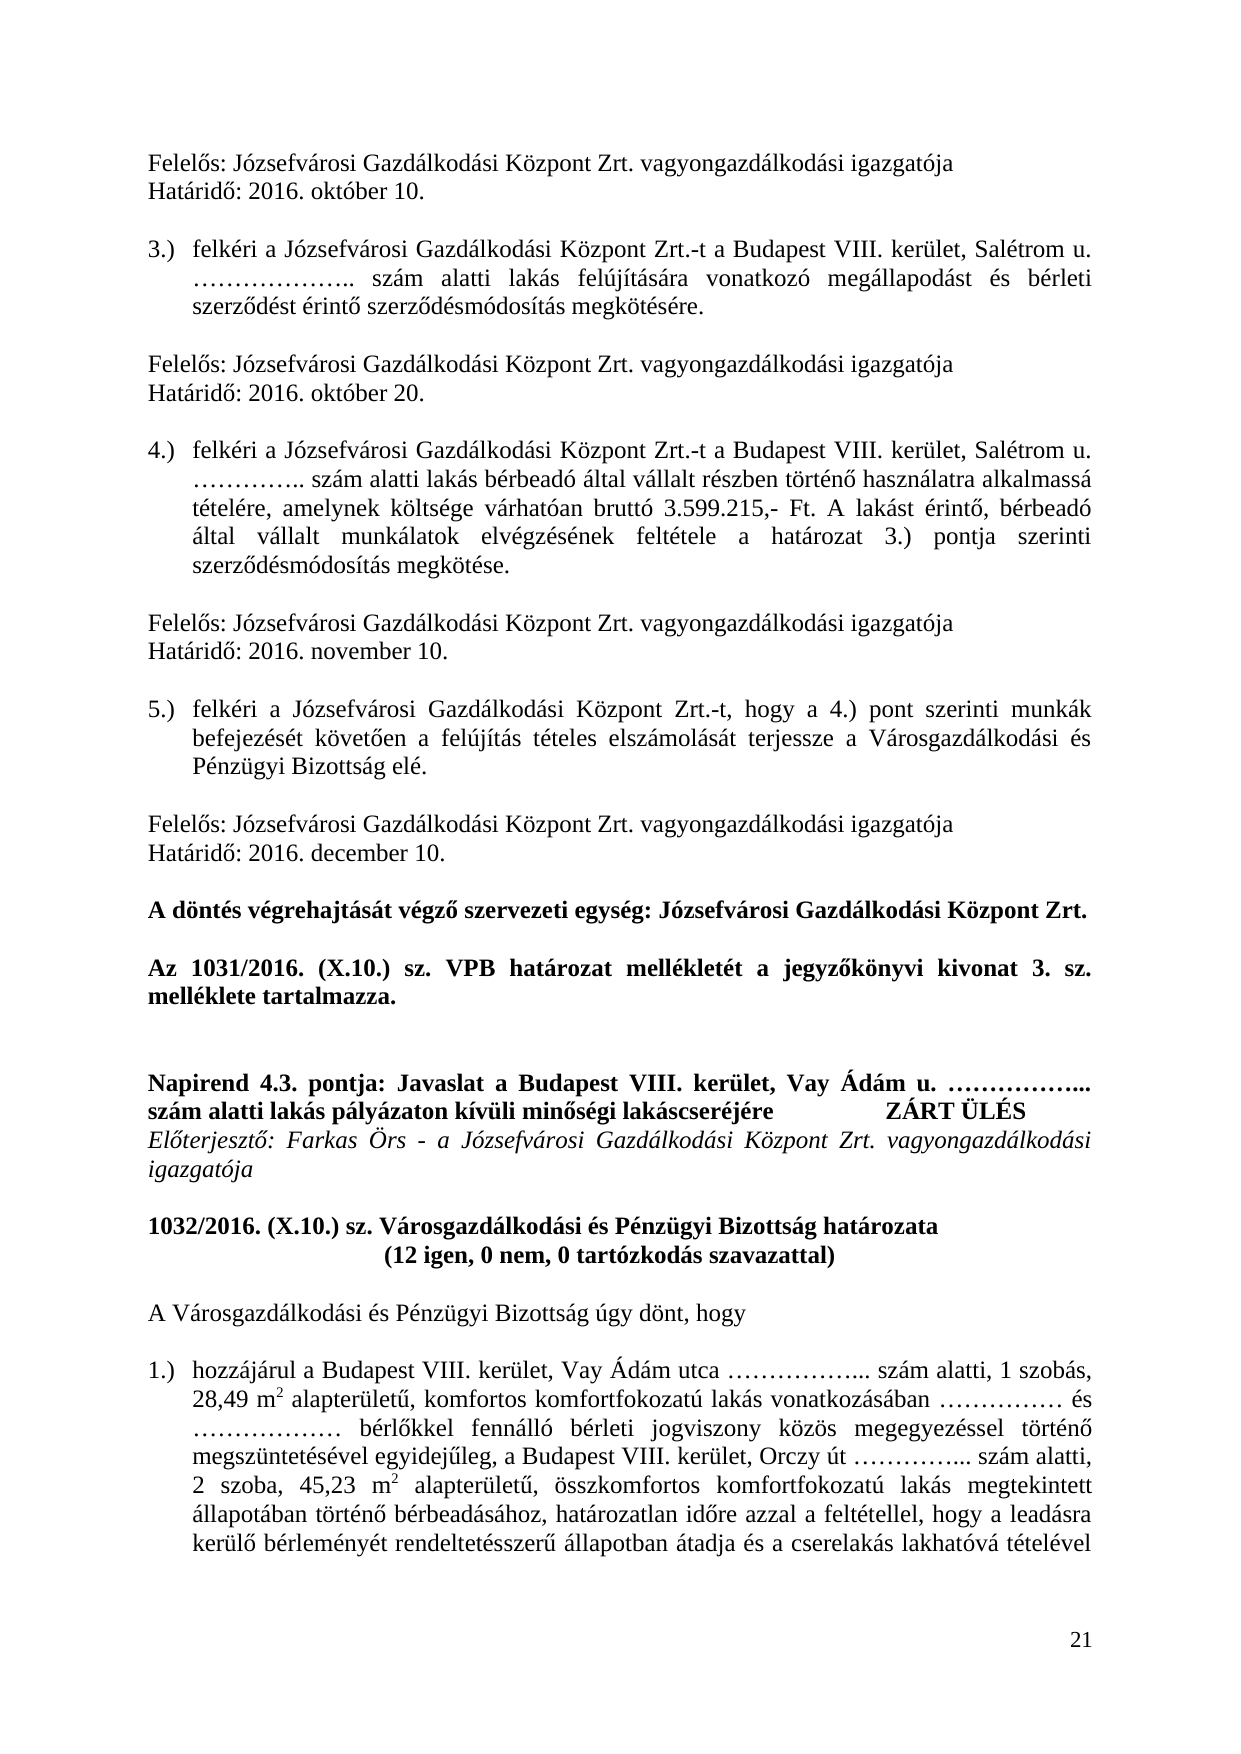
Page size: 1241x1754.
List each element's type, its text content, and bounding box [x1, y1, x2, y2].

text 3.) felkéri a Józsefvárosi Gazdálkodási Központ Zrt.-t a Budapest VIII. kerület, Salétrom u. ……………….. szám alatti lakás felújítására vonatkozó megállapodást és bérleti szerződést érintő szerződésmódosítás megkötésére. [148, 234, 1093, 320]
text A döntés végrehajtását végző szervezeti egység: Józsefvárosi Gazdálkodási Központ Zrt. [148, 895, 1093, 924]
text Felelős: Józsefvárosi Gazdálkodási Központ Zrt. vagyongazdálkodási igazgatója [148, 608, 1093, 636]
text Napirend 4.3. pontja: Javaslat a Budapest VIII. kerület, Vay Ádám u. ……………... szám alatti lakás pályázaton kívüli minőségi lakáscseréjére ZÁRT ÜLÉS [148, 1068, 1093, 1125]
text 5.) felkéri a Józsefvárosi Gazdálkodási Központ Zrt.-t, hogy a 4.) pont szerinti munkák befejezését követően a felújítás tételes elszámolását terjessze a Városgazdálkodási és Pénzügyi Bizottság elé. [148, 694, 1093, 780]
text Határidő: 2016. október 10. [148, 176, 1093, 205]
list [148, 1355, 1093, 1556]
text 4.) felkéri a Józsefvárosi Gazdálkodási Központ Zrt.-t a Budapest VIII. kerület, Salétrom u. ………….. szám alatti lakás bérbeadó által vállalt részben történő használatra alkalmassá tételére, amelynek költsége várhatóan bruttó 3.599.215,- Ft. A lakást érintő, bérbeadó által vállalt munkálatok elvégzésének feltétele a határozat 3.) pontja szerinti szerződésmódosítás megkötése. [148, 435, 1093, 579]
text A Városgazdálkodási és Pénzügyi Bizottság úgy dönt, hogy [148, 1298, 1093, 1326]
text Az 1031/2016. (X.10.) sz. VPB határozat mellékletét a jegyzőkönyvi kivonat 3. sz. melléklete tartalmazza. [148, 953, 1093, 1010]
text Felelős: Józsefvárosi Gazdálkodási Központ Zrt. vagyongazdálkodási igazgatója [148, 349, 1093, 378]
text Felelős: Józsefvárosi Gazdálkodási Központ Zrt. vagyongazdálkodási igazgatója [148, 148, 1093, 176]
text 1032/2016. (X.10.) sz. Városgazdálkodási és Pénzügyi Bizottság határozata [148, 1211, 1093, 1240]
text (12 igen, 0 nem, 0 tartózkodás szavazattal) [384, 1240, 1093, 1269]
text Előterjesztő: Farkas Örs - a Józsefvárosi Gazdálkodási Központ Zrt. vagyongazdálkodási igazgatója [148, 1125, 1093, 1183]
text Határidő: 2016. december 10. [148, 838, 1093, 866]
text Határidő: 2016. október 20. [148, 378, 1093, 406]
text Határidő: 2016. november 10. [148, 636, 1093, 665]
text Felelős: Józsefvárosi Gazdálkodási Központ Zrt. vagyongazdálkodási igazgatója [148, 809, 1093, 838]
